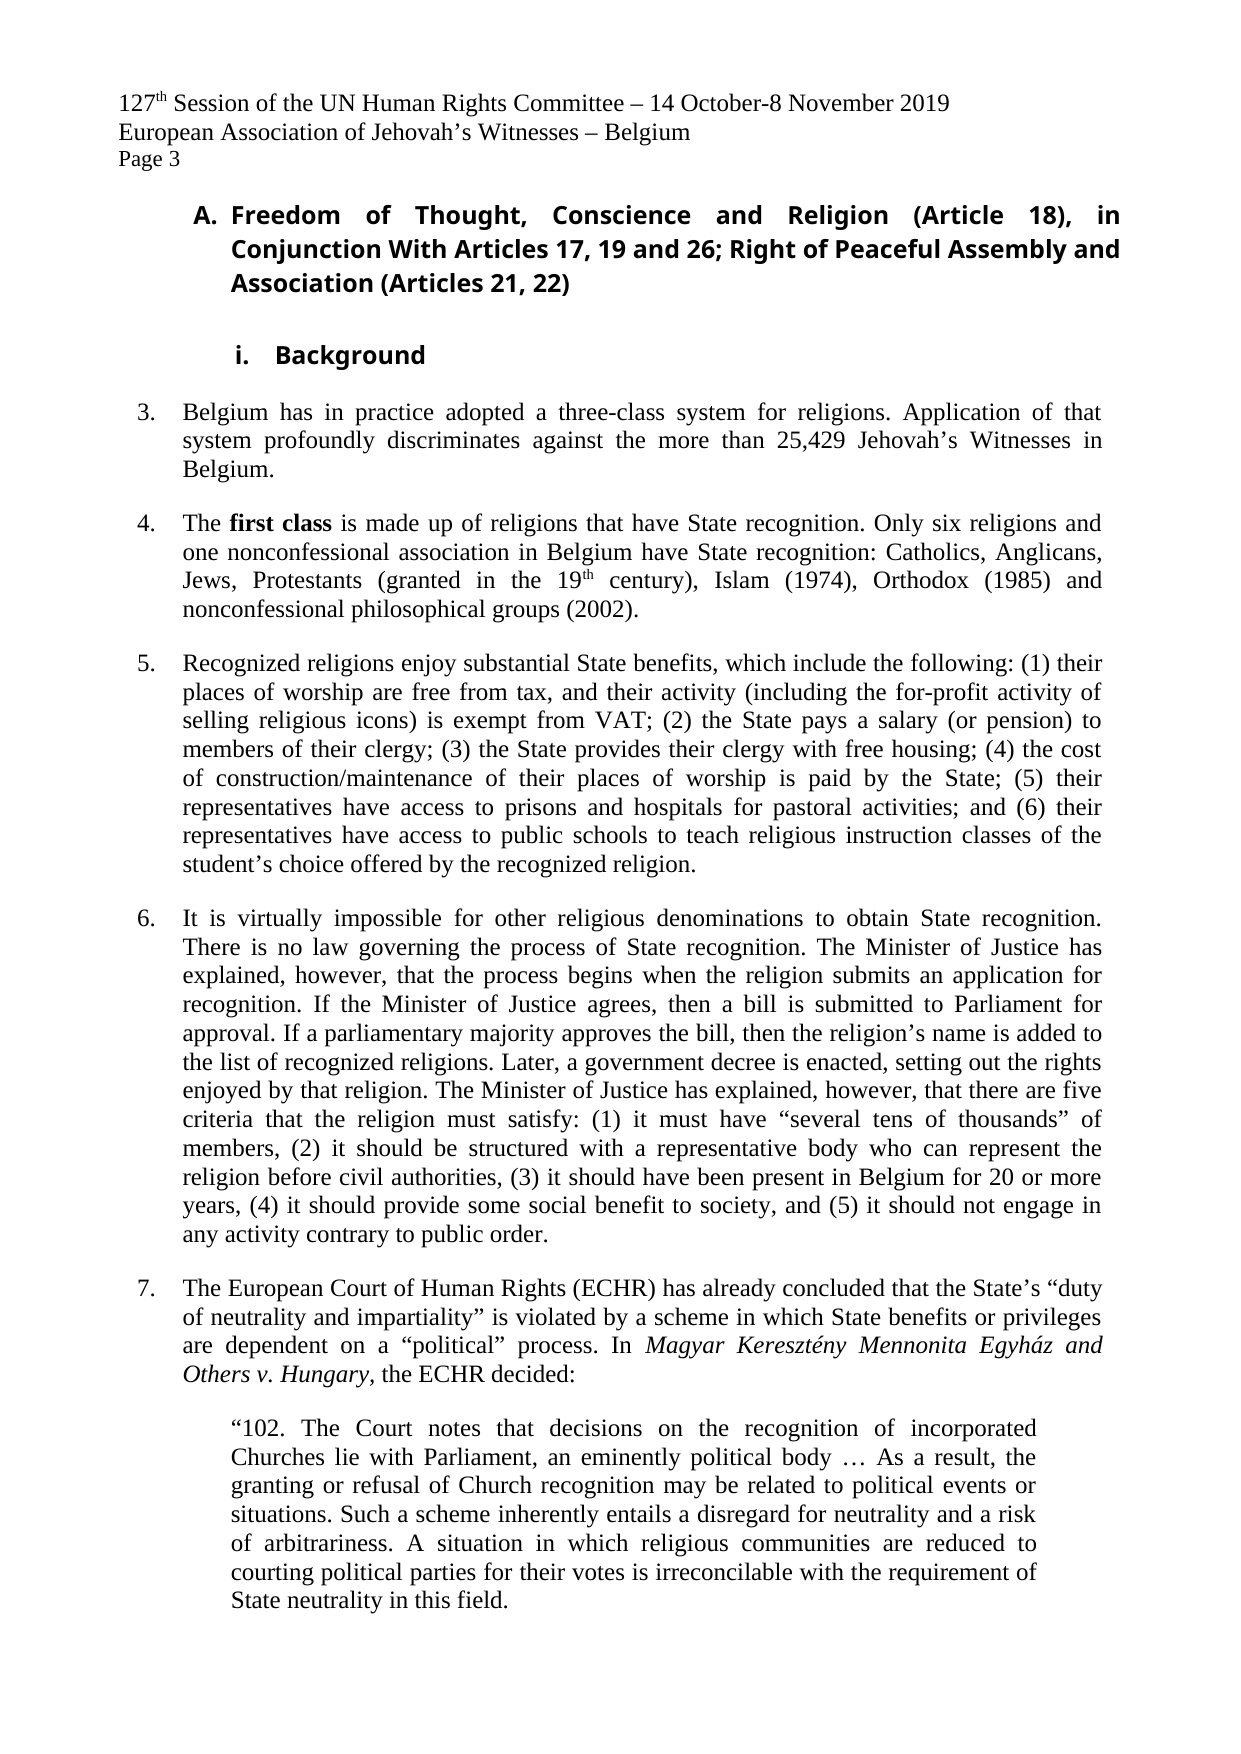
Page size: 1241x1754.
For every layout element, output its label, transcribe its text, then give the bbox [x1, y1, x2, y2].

list Recognized religions enjoy substantial State benefits, which include the following: (1) their places of worship are free from tax, and their activity (including the for-profit activity of selling religious icons) is exempt from VAT; (2) the State pays a salary (or pension) to members of their clergy; (3) the State provides their clergy with free housing; (4) the cost of construction/maintenance of their places of worship is paid by the State; (5) their representatives have access to prisons and hospitals for pastoral activities; and (6) their representatives have access to public schools to teach religious instruction classes of the student’s choice offered by the recognized religion. [137, 648, 1103, 878]
list Belgium has in practice adopted a three-class system for religions. Application of that system profoundly discriminates against the more than 25,429 Jehovah’s Witnesses in Belgium. [137, 397, 1103, 483]
subtitle Background [249, 338, 1122, 372]
list The first class is made up of religions that have State recognition. Only six religions and one nonconfessional association in Belgium have State recognition: Catholics, Anglicans, Jews, Protestants (granted in the 19th century), Islam (1974), Orthodox (1985) and nonconfessional philosophical groups (2002). [137, 508, 1103, 623]
list “102. The Court notes that decisions on the recognition of incorporated Churches lie with Parliament, an eminently political body … As a result, the granting or refusal of Church recognition may be related to political events or situations. Such a scheme inherently entails a disregard for neutrality and a risk of arbitrariness. A situation in which religious communities are reduced to courting political parties for their votes is irreconcilable with the requirement of State neutrality in this field. [231, 1413, 1038, 1614]
list The European Court of Human Rights (ECHR) has already concluded that the State’s “duty of neutrality and impartiality” is violated by a scheme in which State benefits or privileges are dependent on a “political” process. In Magyar Keresztény Mennonita Egyház and Others v. Hungary, the ECHR decided: [137, 1273, 1103, 1388]
list It is virtually impossible for other religious denominations to obtain State recognition. There is no law governing the process of State recognition. The Minister of Justice has explained, however, that the process begins when the religion submits an application for recognition. If the Minister of Justice agrees, then a bill is submitted to Parliament for approval. If a parliamentary majority approves the bill, then the religion’s name is added to the list of recognized religions. Later, a government decree is enacted, setting out the rights enjoyed by that religion. The Minister of Justice has explained, however, that there are five criteria that the religion must satisfy: (1) it must have “several tens of thousands” of members, (2) it should be structured with a representative body who can represent the religion before civil authorities, (3) it should have been present in Belgium for 20 or more years, (4) it should provide some social benefit to society, and (5) it should not engage in any activity contrary to public order. [137, 903, 1103, 1248]
subtitle Freedom of Thought, Conscience and Religion (Article 18), in Conjunction With Articles 17, 19 and 26; Right of Peaceful Assembly and Association (Articles 21, 22) [193, 198, 1122, 300]
